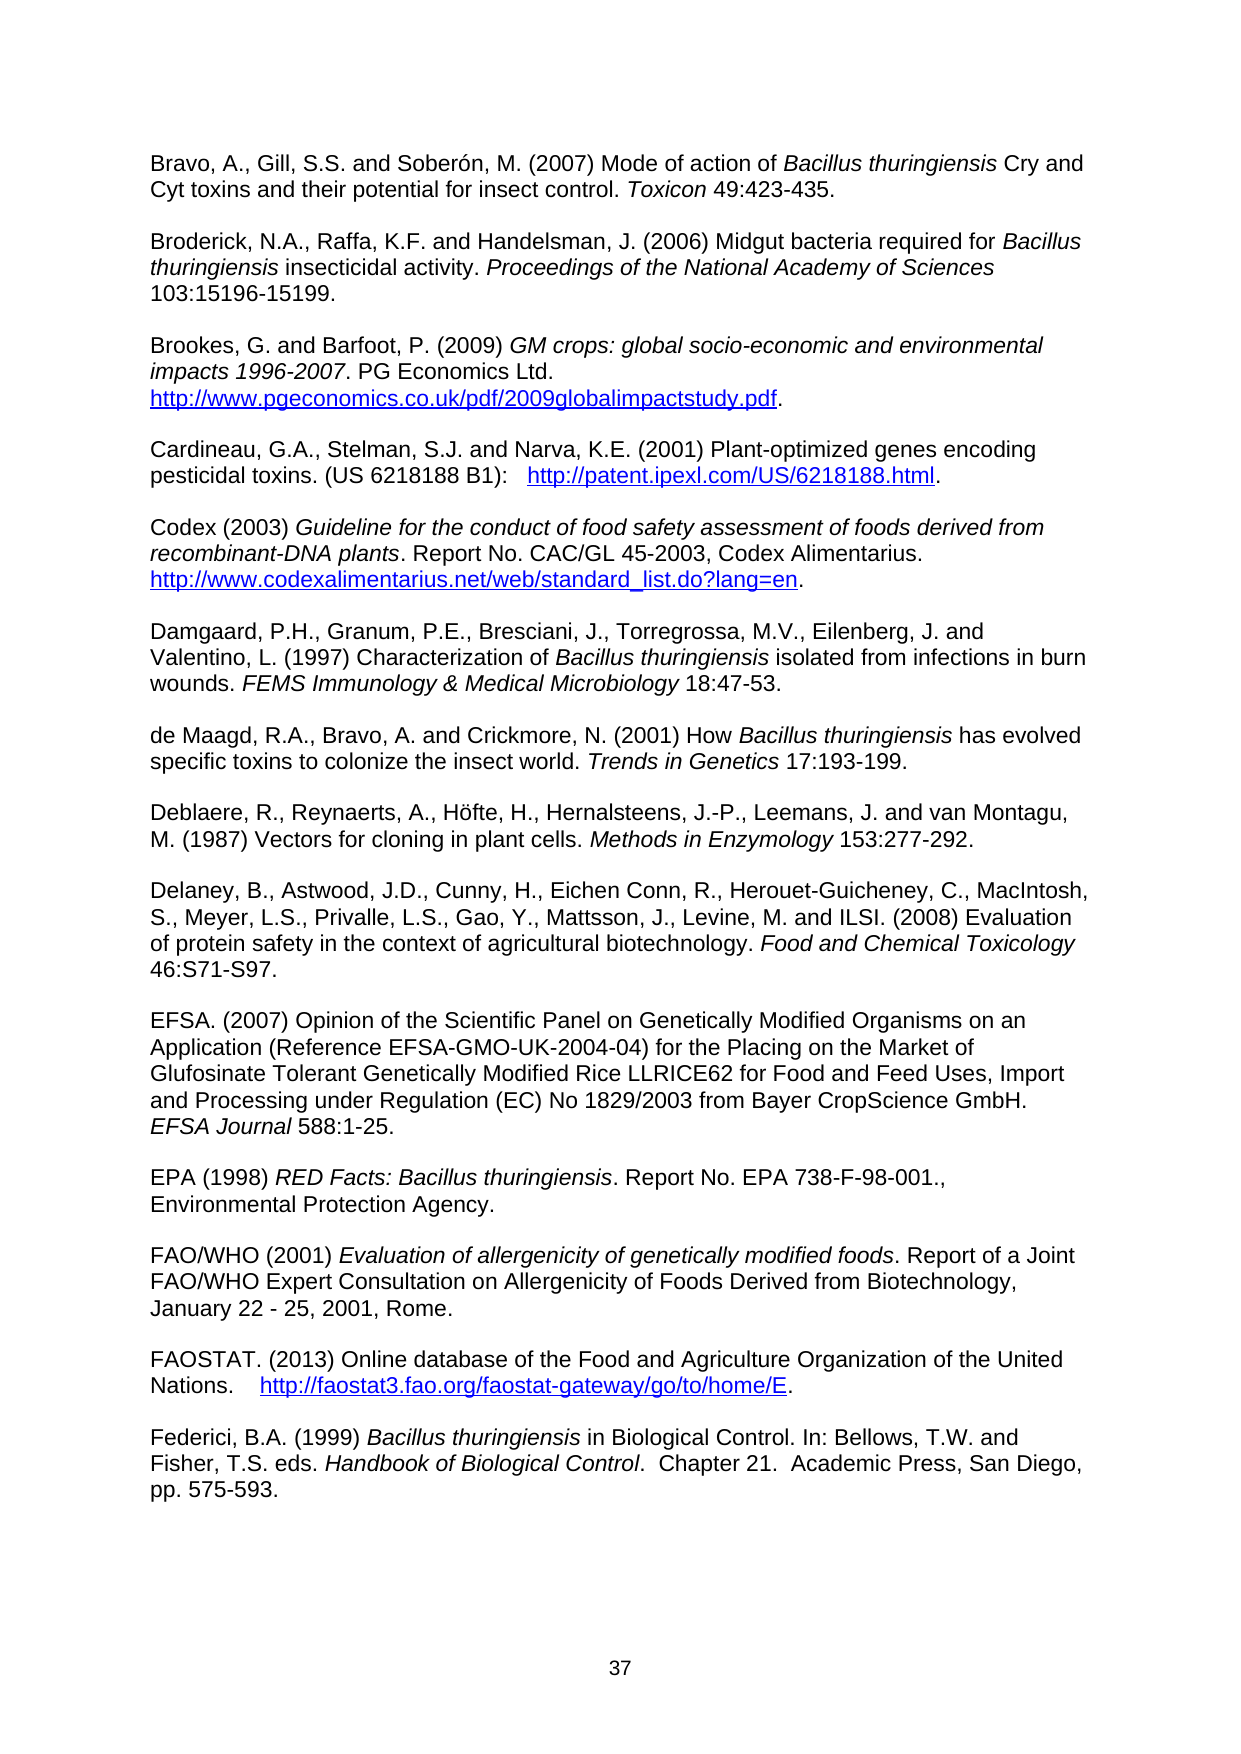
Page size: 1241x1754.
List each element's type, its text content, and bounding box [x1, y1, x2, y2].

text Codex (2003) Guideline for the conduct of food safety assessment of foods derived from recombinant-DNA plants. Report No. CAC/GL 45-2003, Codex Alimentarius. http://www.codexalimentarius.net/web/standard_list.do?lang=en. [150, 513, 1090, 593]
text Cardineau, G.A., Stelman, S.J. and Narva, K.E. (2001) Plant-optimized genes encoding pesticidal toxins. (US 6218188 B1): http://patent.ipexl.com/US/6218188.html. [150, 436, 1090, 488]
text Brookes, G. and Barfoot, P. (2009) GM crops: global socio-economic and environmental impacts 1996-2007. PG Economics Ltd. http://www.pgeconomics.co.uk/pdf/2009globalimpactstudy.pdf. [150, 332, 1090, 411]
text FAOSTAT. (2013) Online database of the Food and Agriculture Organization of the United Nations. http://faostat3.fao.org/faostat-gateway/go/to/home/E. [150, 1346, 1090, 1399]
text Broderick, N.A., Raffa, K.F. and Handelsman, J. (2006) Midgut bacteria required for Bacillus thuringiensis insecticidal activity. Proceedings of the National Academy of Sciences 103:15196-15199. [150, 228, 1090, 307]
text EFSA. (2007) Opinion of the Scientific Panel on Genetically Modified Organisms on an Application (Reference EFSA-GMO-UK-2004-04) for the Placing on the Market of Glufosinate Tolerant Genetically Modified Rice LLRICE62 for Food and Feed Uses, Import and Processing under Regulation (EC) No 1829/2003 from Bayer CropScience GmbH. EFSA Journal 588:1-25. [150, 1007, 1090, 1139]
text Federici, B.A. (1999) Bacillus thuringiensis in Biological Control. In: Bellows, T.W. and Fisher, T.S. eds. Handbook of Biological Control. Chapter 21. Academic Press, San Diego, pp. 575-593. [150, 1424, 1090, 1503]
text Deblaere, R., Reynaerts, A., Höfte, H., Hernalsteens, J.-P., Leemans, J. and van Montagu, M. (1987) Vectors for cloning in plant cells. Methods in Enzymology 153:277-292. [150, 799, 1090, 852]
text FAO/WHO (2001) Evaluation of allergenicity of genetically modified foods. Report of a Joint FAO/WHO Expert Consultation on Allergenicity of Foods Derived from Biotechnology, January 22 - 25, 2001, Rome. [150, 1242, 1090, 1321]
text de Maagd, R.A., Bravo, A. and Crickmore, N. (2001) How Bacillus thuringiensis has evolved specific toxins to colonize the insect world. Trends in Genetics 17:193-199. [150, 722, 1090, 774]
text Bravo, A., Gill, S.S. and Soberón, M. (2007) Mode of action of Bacillus thuringiensis Cry and Cyt toxins and their potential for insect control. Toxicon 49:423-435. [150, 150, 1090, 203]
text Damgaard, P.H., Granum, P.E., Bresciani, J., Torregrossa, M.V., Eilenberg, J. and Valentino, L. (1997) Characterization of Bacillus thuringiensis isolated from infections in burn wounds. FEMS Immunology & Medical Microbiology 18:47-53. [150, 618, 1090, 697]
text EPA (1998) RED Facts: Bacillus thuringiensis. Report No. EPA 738-F-98-001., Environmental Protection Agency. [150, 1164, 1090, 1217]
text Delaney, B., Astwood, J.D., Cunny, H., Eichen Conn, R., Herouet-Guicheney, C., MacIntosh, S., Meyer, L.S., Privalle, L.S., Gao, Y., Mattsson, J., Levine, M. and ILSI. (2008) Evaluation of protein safety in the context of agricultural biotechnology. Food and Chemical Toxicology 46:S71-S97. [150, 877, 1090, 982]
